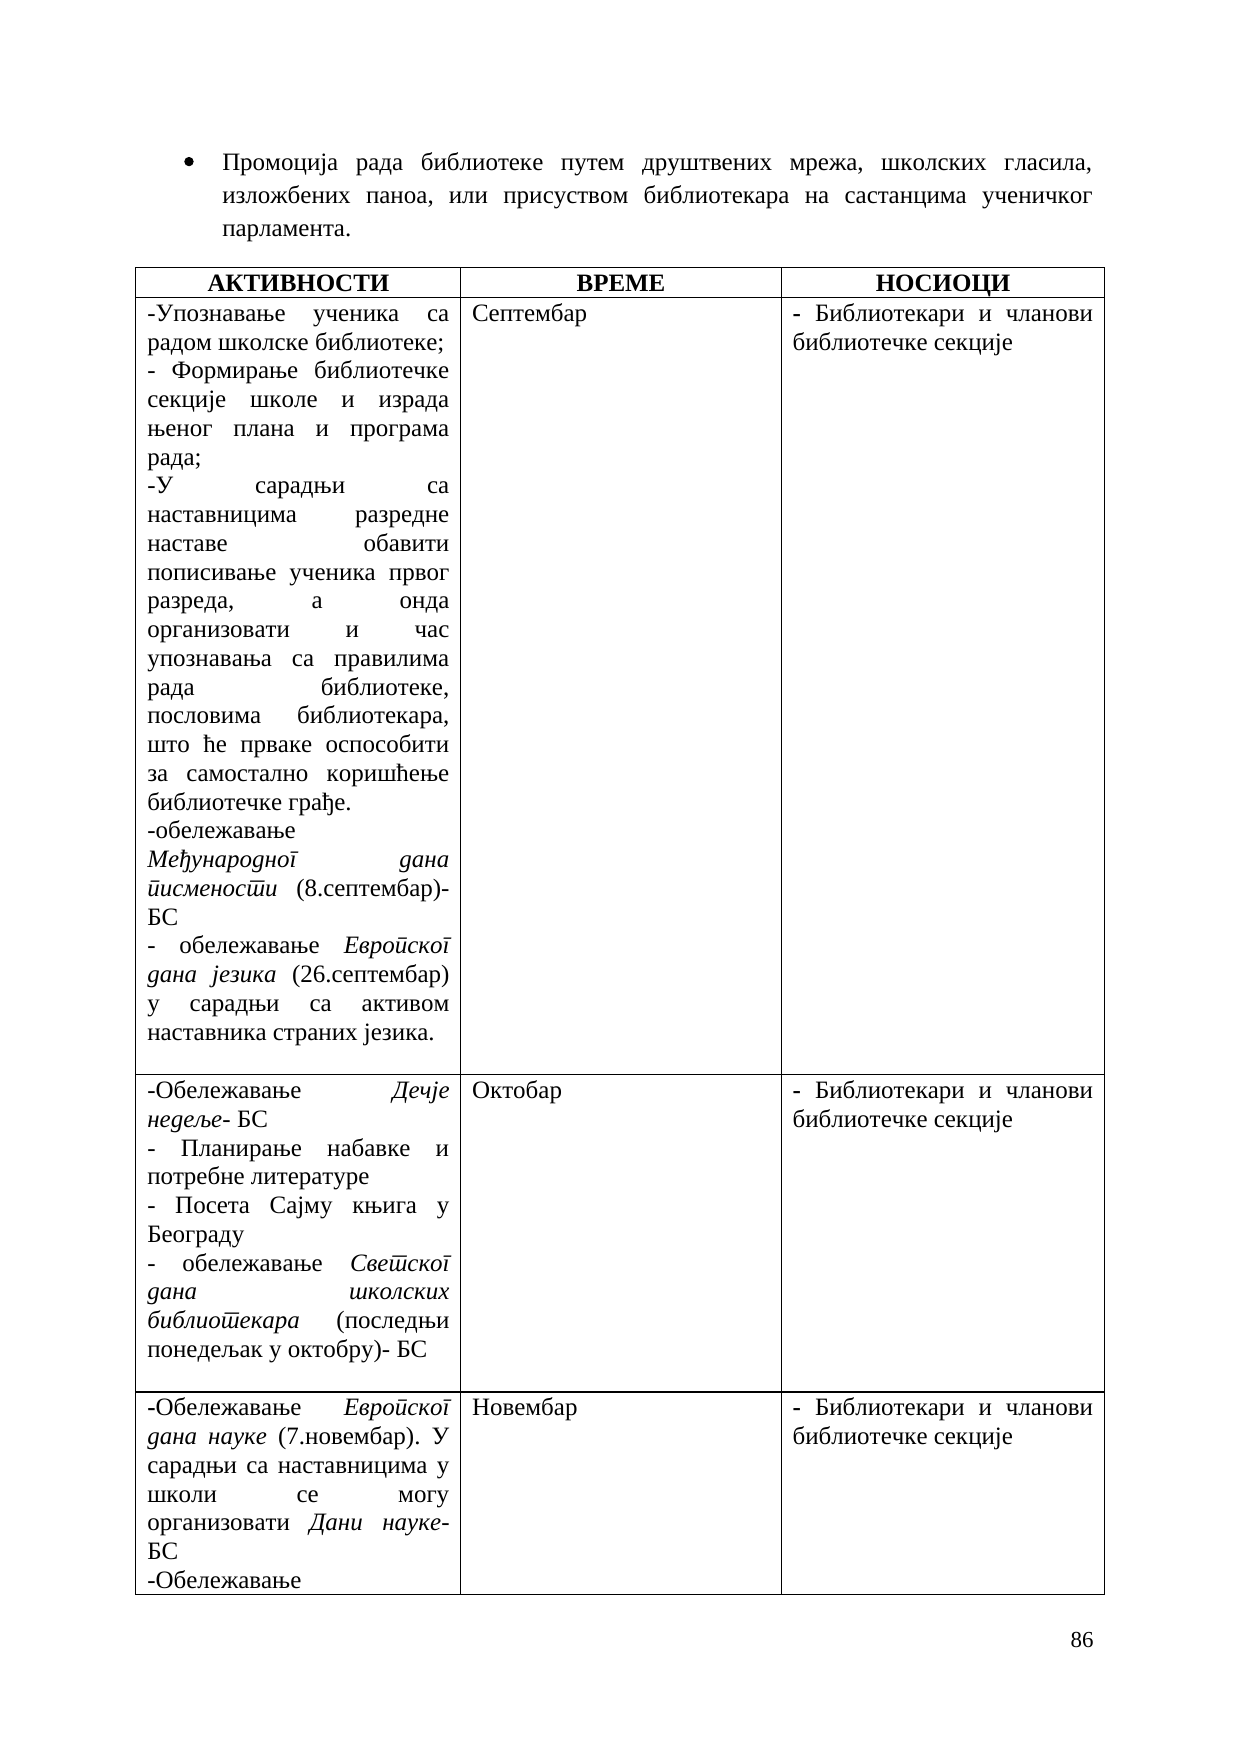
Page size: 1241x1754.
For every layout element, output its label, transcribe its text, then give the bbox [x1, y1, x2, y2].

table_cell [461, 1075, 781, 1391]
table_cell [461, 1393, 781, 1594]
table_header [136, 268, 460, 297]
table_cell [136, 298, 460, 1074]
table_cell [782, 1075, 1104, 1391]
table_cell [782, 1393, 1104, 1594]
list Промоција рада библиотеке путем друштвених мрежа, школских гласила, изложбених паноа, или присуством библиотекара на састанцима ученичког парламента. [184, 147, 1093, 242]
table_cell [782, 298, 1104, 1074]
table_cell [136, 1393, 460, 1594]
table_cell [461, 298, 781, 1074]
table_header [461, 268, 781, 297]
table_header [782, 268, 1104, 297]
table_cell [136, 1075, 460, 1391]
